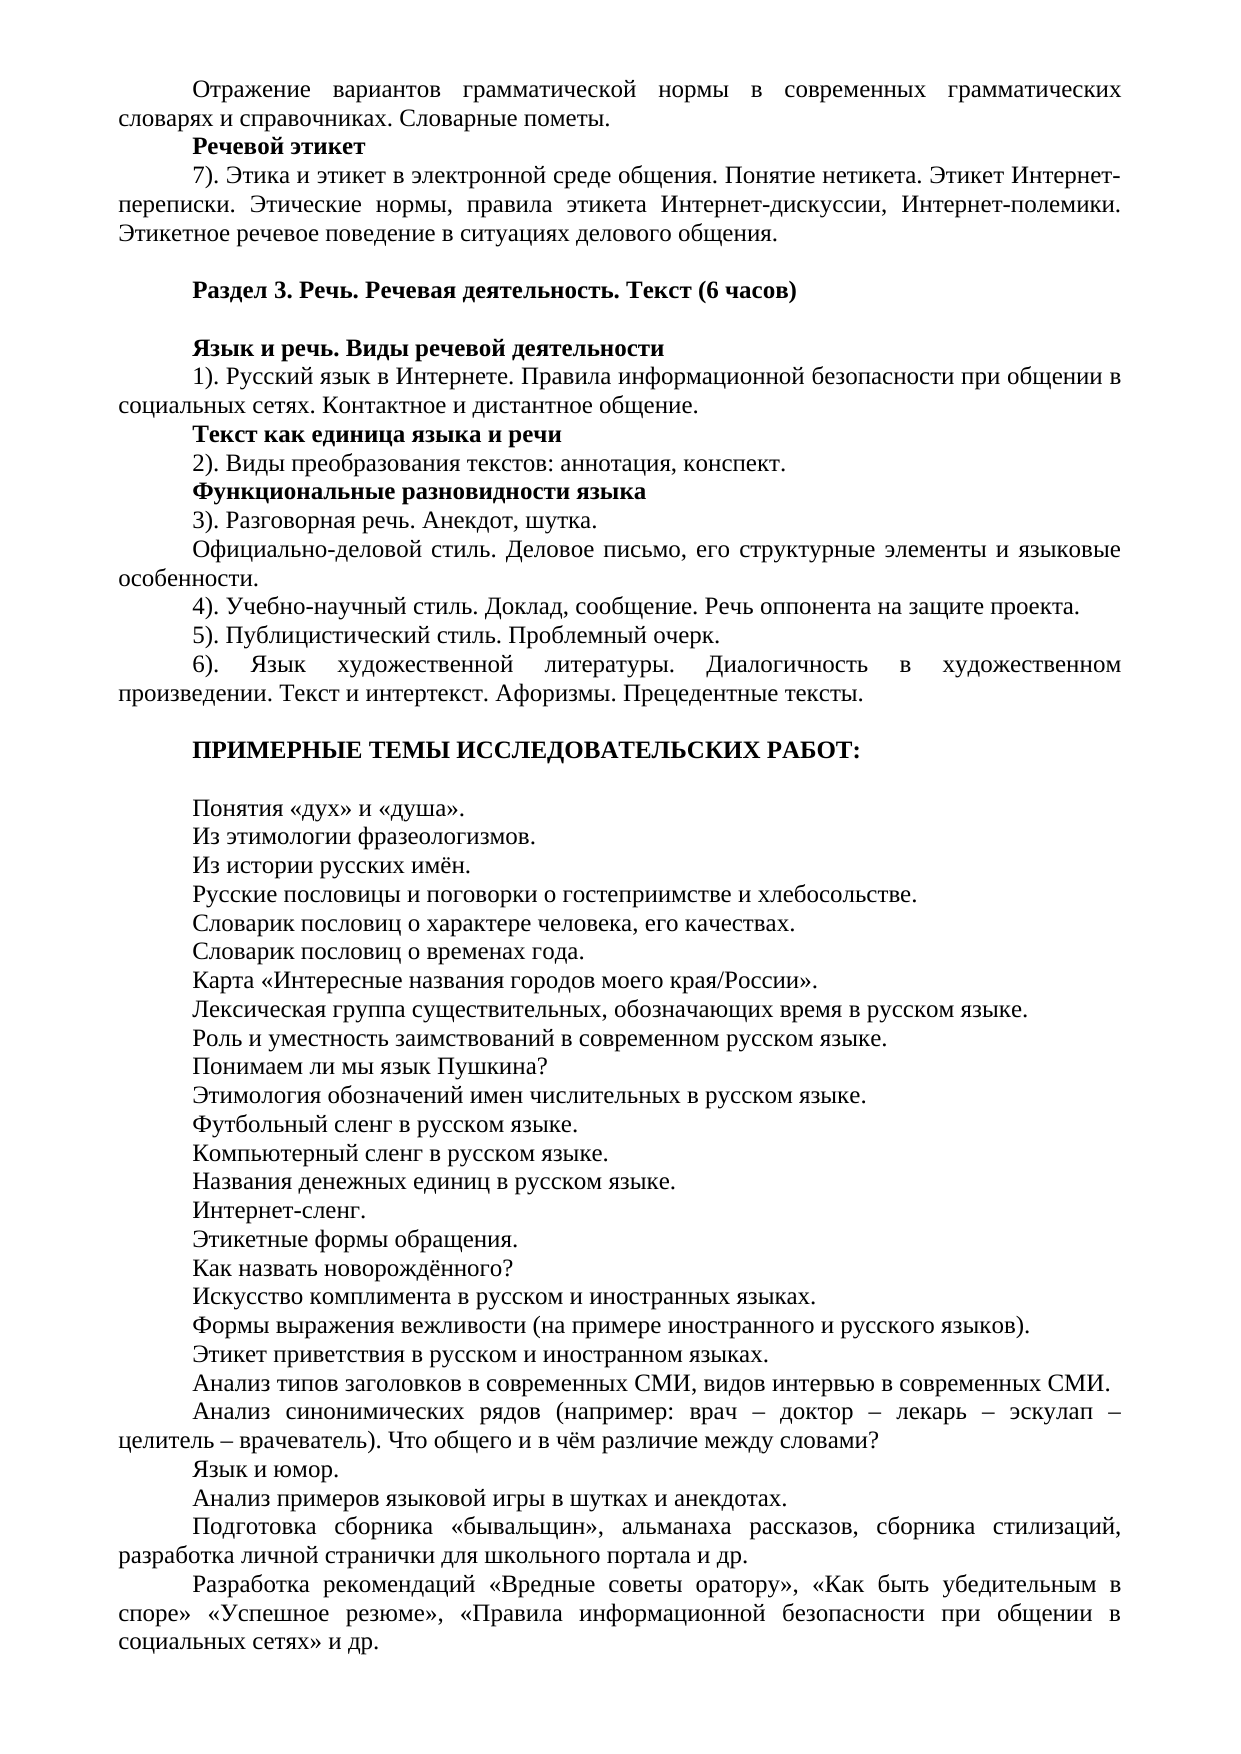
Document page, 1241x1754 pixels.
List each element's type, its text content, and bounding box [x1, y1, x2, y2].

text Этикет приветствия в русском и иностранном языках. [118, 1339, 1122, 1368]
text 2). Виды преобразования текстов: аннотация, конспект. [118, 448, 1122, 476]
text Подготовка сборника «бывальщин», альманаха рассказов, сборника стилизаций, разработка личной странички для школьного портала и др. [118, 1511, 1122, 1569]
text Текст как единица языка и речи [118, 419, 1122, 448]
text Русские пословицы и поговорки о гостеприимстве и хлебосольстве. [118, 879, 1122, 908]
text Названия денежных единиц в русском языке. [118, 1166, 1122, 1195]
text Компьютерный сленг в русском языке. [118, 1138, 1122, 1166]
text Функциональные разновидности языка [118, 476, 1122, 505]
text Отражение вариантов грамматической нормы в современных грамматических словарях и справочниках. Словарные пометы. [118, 74, 1122, 131]
text Анализ примеров языковой игры в шутках и анекдотах. [118, 1483, 1122, 1511]
text Язык и речь. Виды речевой деятельности [118, 333, 1122, 361]
text Разработка рекомендаций «Вредные советы оратору», «Как быть убедительным в споре» «Успешное резюме», «Правила информационной безопасности при общении в социальных сетях» и др. [118, 1569, 1122, 1655]
text Раздел 3. Речь. Речевая деятельность. Текст (6 часов) [118, 275, 1122, 304]
text Роль и уместность заимствований в современном русском языке. [118, 1023, 1122, 1051]
text Футбольный сленг в русском языке. [118, 1109, 1122, 1138]
text Понимаем ли мы язык Пушкина? [118, 1051, 1122, 1080]
text Понятия «дух» и «душа». [118, 793, 1122, 821]
text 7). Этика и этикет в электронной среде общения. Понятие нетикета. Этикет Интернет-переписки. Этические нормы, правила этикета Интернет-дискуссии, Интернет-полемики. Этикетное речевое поведение в ситуациях делового общения. [118, 160, 1122, 246]
text Из истории русских имён. [118, 850, 1122, 879]
text Интернет-сленг. [118, 1195, 1122, 1224]
text Официально-деловой стиль. Деловое письмо, его структурные элементы и языковые особенности. [118, 534, 1122, 591]
text 1). Русский язык в Интернете. Правила информационной безопасности при общении в социальных сетях. Контактное и дистантное общение. [118, 361, 1122, 419]
text Формы выражения вежливости (на примере иностранного и русского языков). [118, 1310, 1122, 1339]
text Анализ синонимических рядов (например: врач – доктор – лекарь – эскулап – целитель – врачеватель). Что общего и в чём различие между словами? [118, 1396, 1122, 1454]
text Лексическая группа существительных, обозначающих время в русском языке. [118, 994, 1122, 1023]
text Словарик пословиц о характере человека, его качествах. [118, 908, 1122, 936]
text Анализ типов заголовков в современных СМИ, видов интервью в современных СМИ. [118, 1368, 1122, 1396]
text 5). Публицистический стиль. Проблемный очерк. [118, 620, 1122, 649]
text 4). Учебно-научный стиль. Доклад, сообщение. Речь оппонента на защите проекта. [118, 591, 1122, 620]
text Этимология обозначений имен числительных в русском языке. [118, 1080, 1122, 1109]
text Как назвать новорождённого? [118, 1253, 1122, 1281]
text 6). Язык художественной литературы. Диалогичность в художественном произведении. Текст и интертекст. Афоризмы. Прецедентные тексты. [118, 649, 1122, 706]
text 3). Разговорная речь. Анекдот, шутка. [118, 505, 1122, 534]
text Из этимологии фразеологизмов. [118, 821, 1122, 850]
text Словарик пословиц о временах года. [118, 936, 1122, 965]
text Искусство комплимента в русском и иностранных языках. [118, 1281, 1122, 1310]
text Язык и юмор. [118, 1454, 1122, 1483]
text Речевой этикет [118, 131, 1122, 160]
text Примерные темы исследовательских работ: [118, 735, 1122, 764]
text Этикетные формы обращения. [118, 1224, 1122, 1253]
text Карта «Интересные названия городов моего края/России». [118, 965, 1122, 994]
